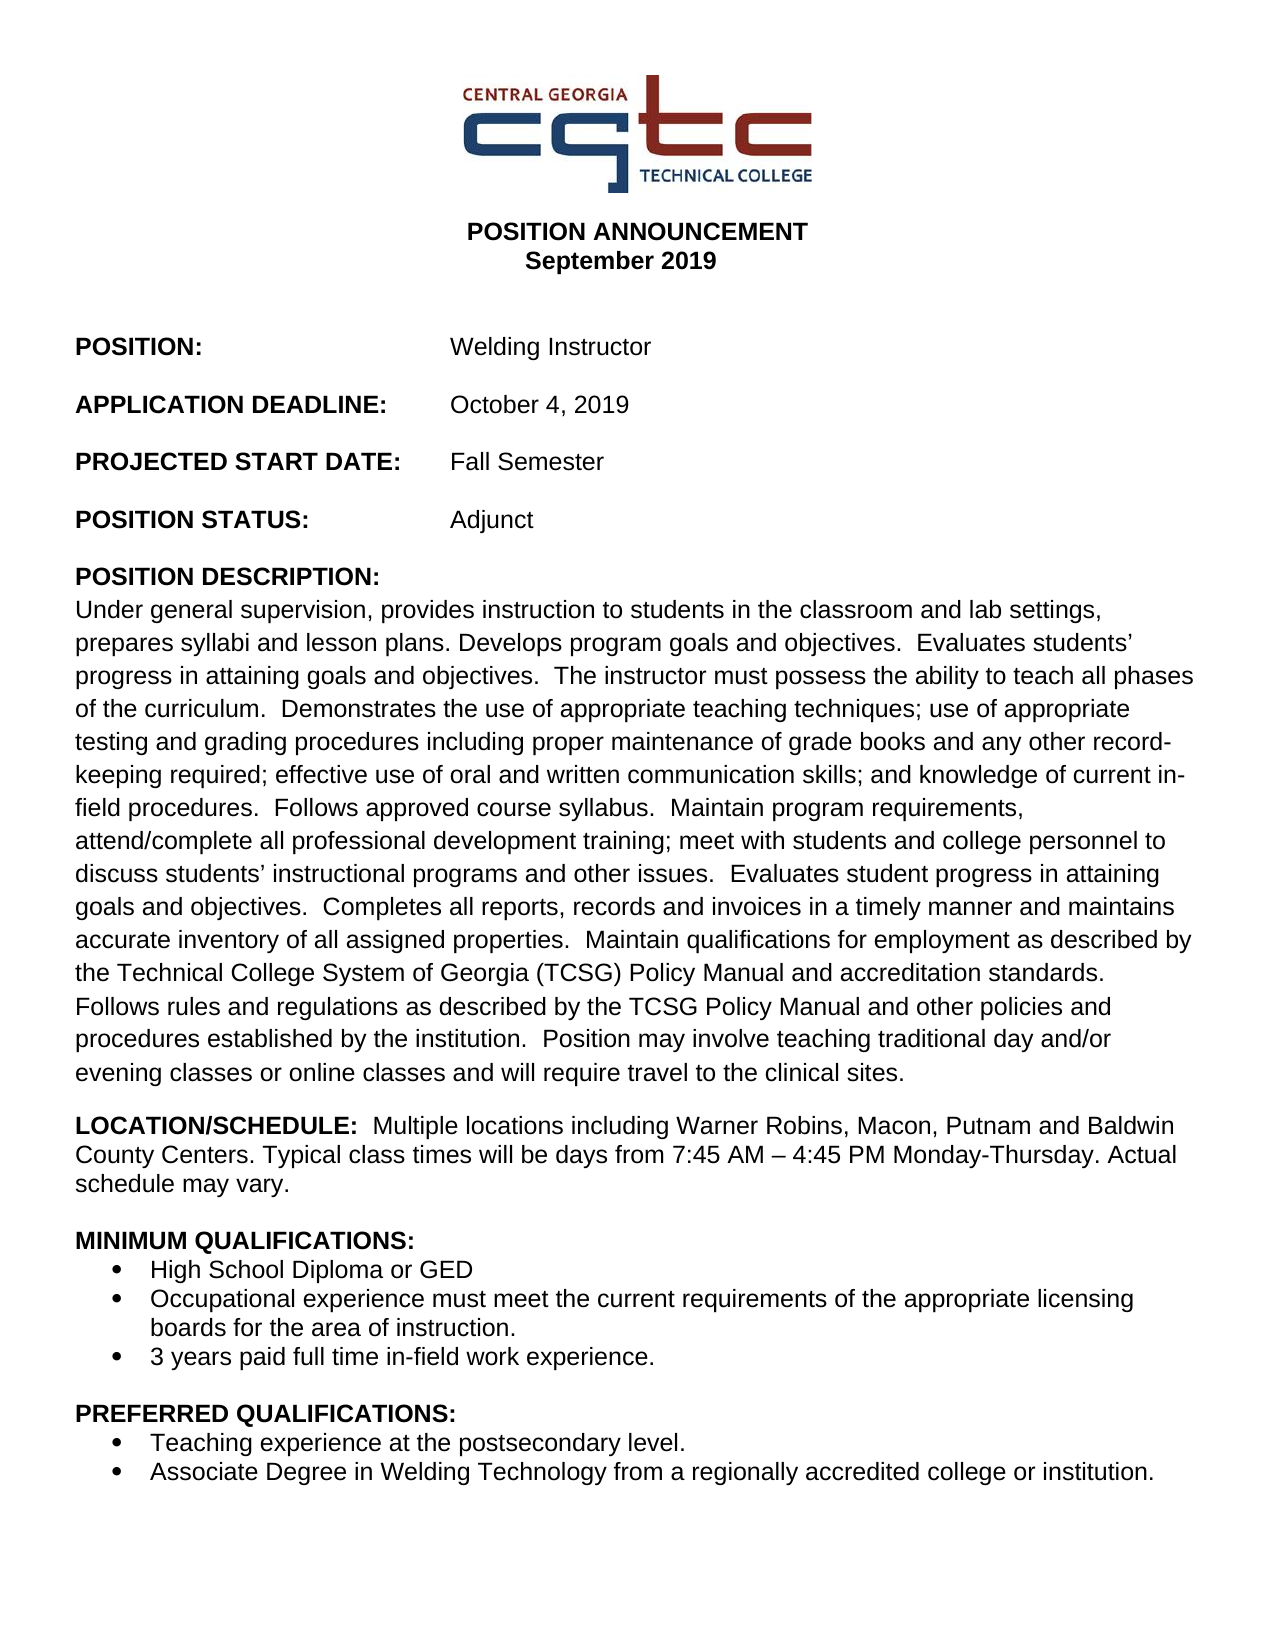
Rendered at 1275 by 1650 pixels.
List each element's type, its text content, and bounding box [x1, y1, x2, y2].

text MINIMUM QUALIFICATIONS: [75, 1226, 1200, 1255]
list Associate Degree in Welding Technology from a regionally accredited college or institution. [112, 1457, 1200, 1486]
text POSITION: Welding Instructor [75, 332, 1200, 361]
text PREFERRED QUALIFICATIONS: [75, 1399, 1200, 1428]
text PROJECTED START DATE: Fall Semester [75, 447, 1200, 476]
picture [463, 75, 812, 193]
list High School Diploma or GED [112, 1255, 1200, 1284]
text POSITION DESCRIPTION: Under general supervision, provides instruction to students in the classroom and lab settings, prepares syllabi and lesson plans. Develops program goals and objectives. Evaluates students’ progress in attaining goals and objectives. The instructor must possess the ability to teach all phases of the curriculum. Demonstrates the use of appropriate teaching techniques; use of appropriate testing and grading procedures including proper maintenance of grade books and any other record-keeping required; effective use of oral and written communication skills; and knowledge of current in-field procedures. Follows approved course syllabus. Maintain program requirements, attend/complete all professional development training; meet with students and college personnel to discuss students’ instructional programs and other issues. Evaluates student progress in attaining goals and objectives. Completes all reports, records and invoices in a timely manner and maintains accurate inventory of all assigned properties. Maintain qualifications for employment as described by the Technical College System of Georgia (TCSG) Policy Manual and accreditation standards. Follows rules and regulations as described by the TCSG Policy Manual and other policies and procedures established by the institution. Position may involve teaching traditional day and/or evening classes or online classes and will require travel to the clinical sites. [75, 562, 1200, 1086]
text POSITION ANNOUNCEMENT [75, 217, 1200, 246]
list Occupational experience must meet the current requirements of the appropriate licensing boards for the area of instruction. [112, 1284, 1200, 1342]
text POSITION STATUS: Adjunct [75, 505, 1200, 533]
text LOCATION/SCHEDULE: Multiple locations including Warner Robins, Macon, Putnam and Baldwin County Centers. Typical class times will be days from 7:45 AM – 4:45 PM Monday-Thursday. Actual schedule may vary. [75, 1111, 1200, 1198]
list 3 years paid full time in-field work experience. [112, 1342, 1200, 1370]
list Teaching experience at the postsecondary level. [112, 1428, 1200, 1457]
text APPLICATION DEADLINE: October 4, 2019 [75, 390, 1200, 418]
text September 2019 [450, 246, 1200, 275]
